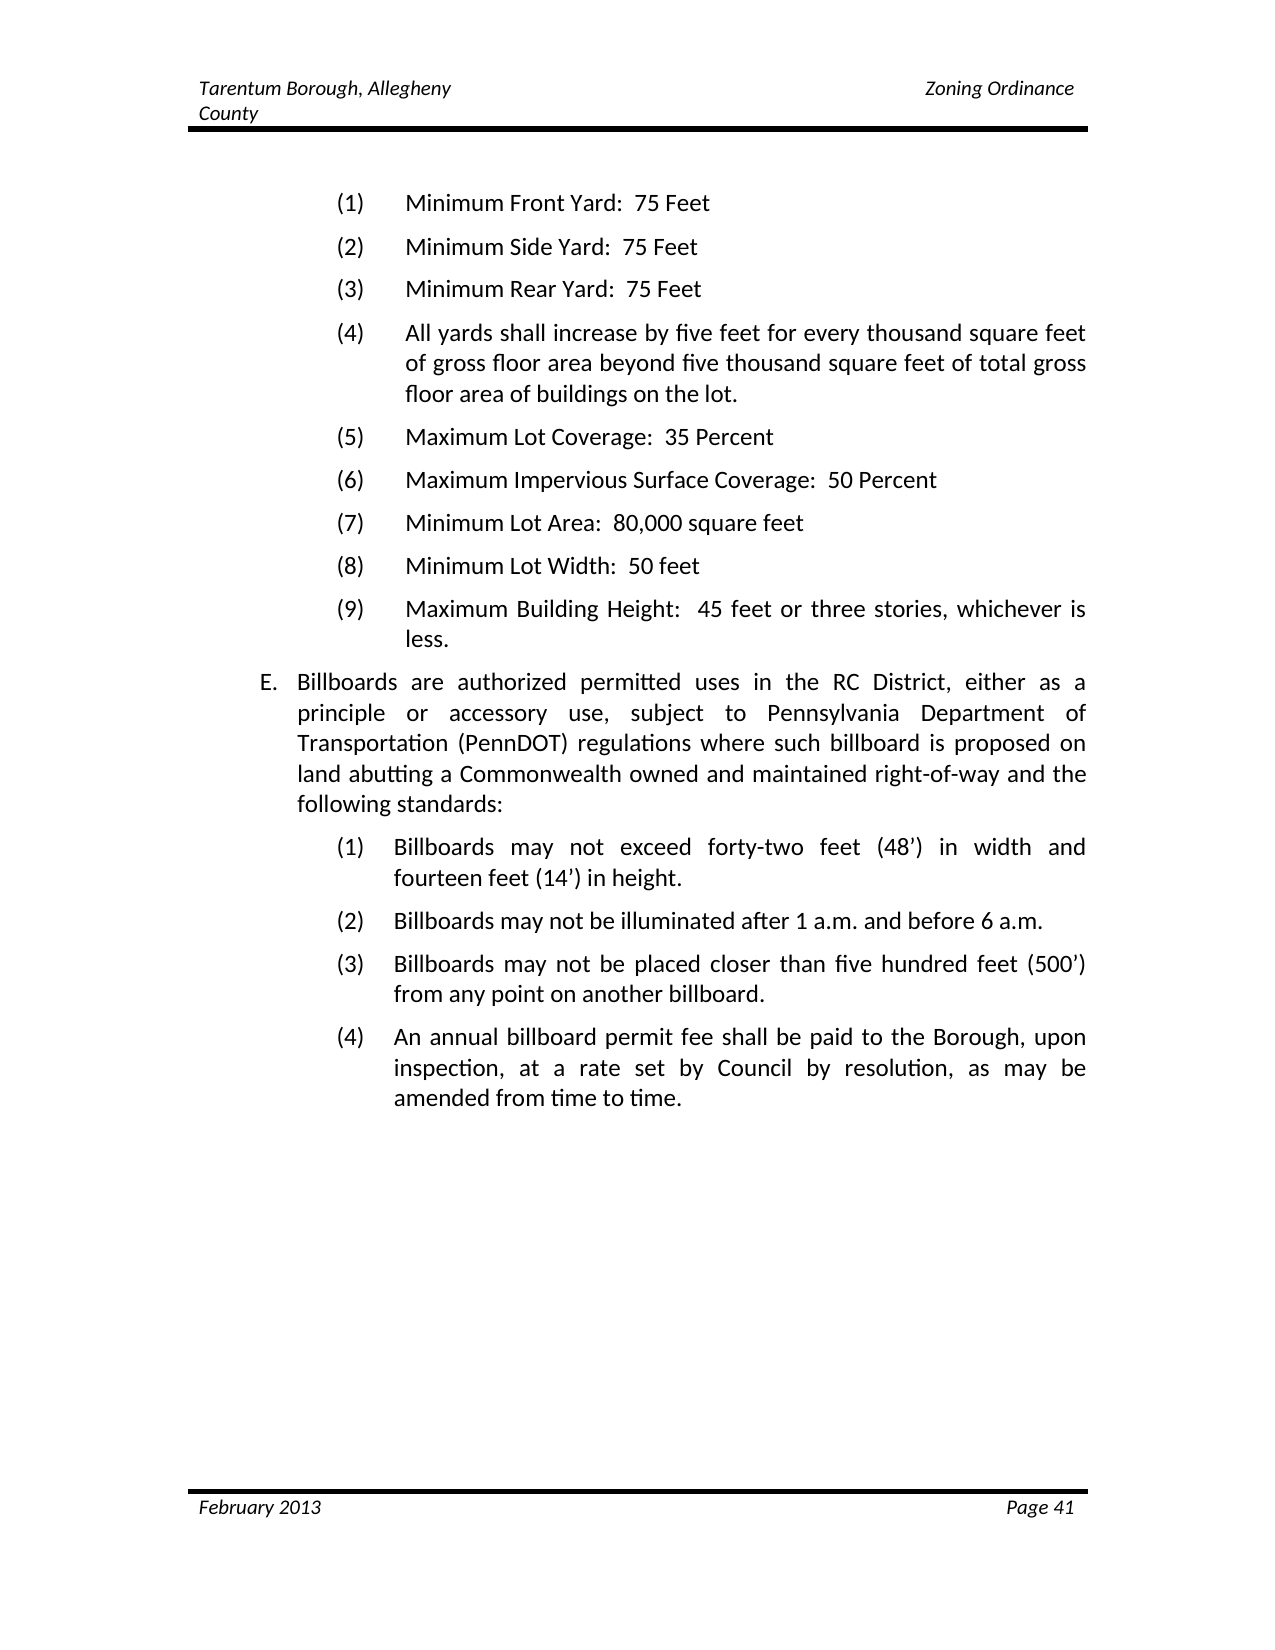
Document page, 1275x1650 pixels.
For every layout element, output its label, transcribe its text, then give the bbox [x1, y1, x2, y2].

list Maximum Impervious Surface Coverage: 50 Percent [336, 464, 1087, 494]
list Maximum Lot Coverage: 35 Percent [336, 421, 1087, 451]
list Minimum Rear Yard: 75 Feet [336, 274, 1087, 304]
list Maximum Building Height: 45 feet or three stories, whichever is less. [336, 593, 1087, 654]
list Billboards are authorized permitted uses in the RC District, either as a principle or accessory use, subject to Pennsylvania Department of Transportation (PennDOT) regulations where such billboard is proposed on land abutting a Commonwealth owned and maintained right-of-way and the following standards: [259, 666, 1087, 819]
list All yards shall increase by five feet for every thousand square feet of gross floor area beyond five thousand square feet of total gross floor area of buildings on the lot. [336, 317, 1087, 408]
list Minimum Side Yard: 75 Feet [336, 231, 1087, 261]
list Billboards may not be placed closer than five hundred feet (500’) from any point on another billboard. [336, 948, 1087, 1009]
list Billboards may not be illuminated after 1 a.m. and before 6 a.m. [336, 905, 1087, 936]
list Minimum Lot Width: 50 feet [336, 550, 1087, 580]
list Minimum Lot Area: 80,000 square feet [336, 507, 1087, 537]
list Minimum Front Yard: 75 Feet [336, 188, 1087, 218]
list Billboards may not exceed forty-two feet (48’) in width and fourteen feet (14’) in height. [336, 831, 1087, 892]
list An annual billboard permit fee shall be paid to the Borough, upon inspection, at a rate set by Council by resolution, as may be amended from time to time. [336, 1022, 1087, 1113]
